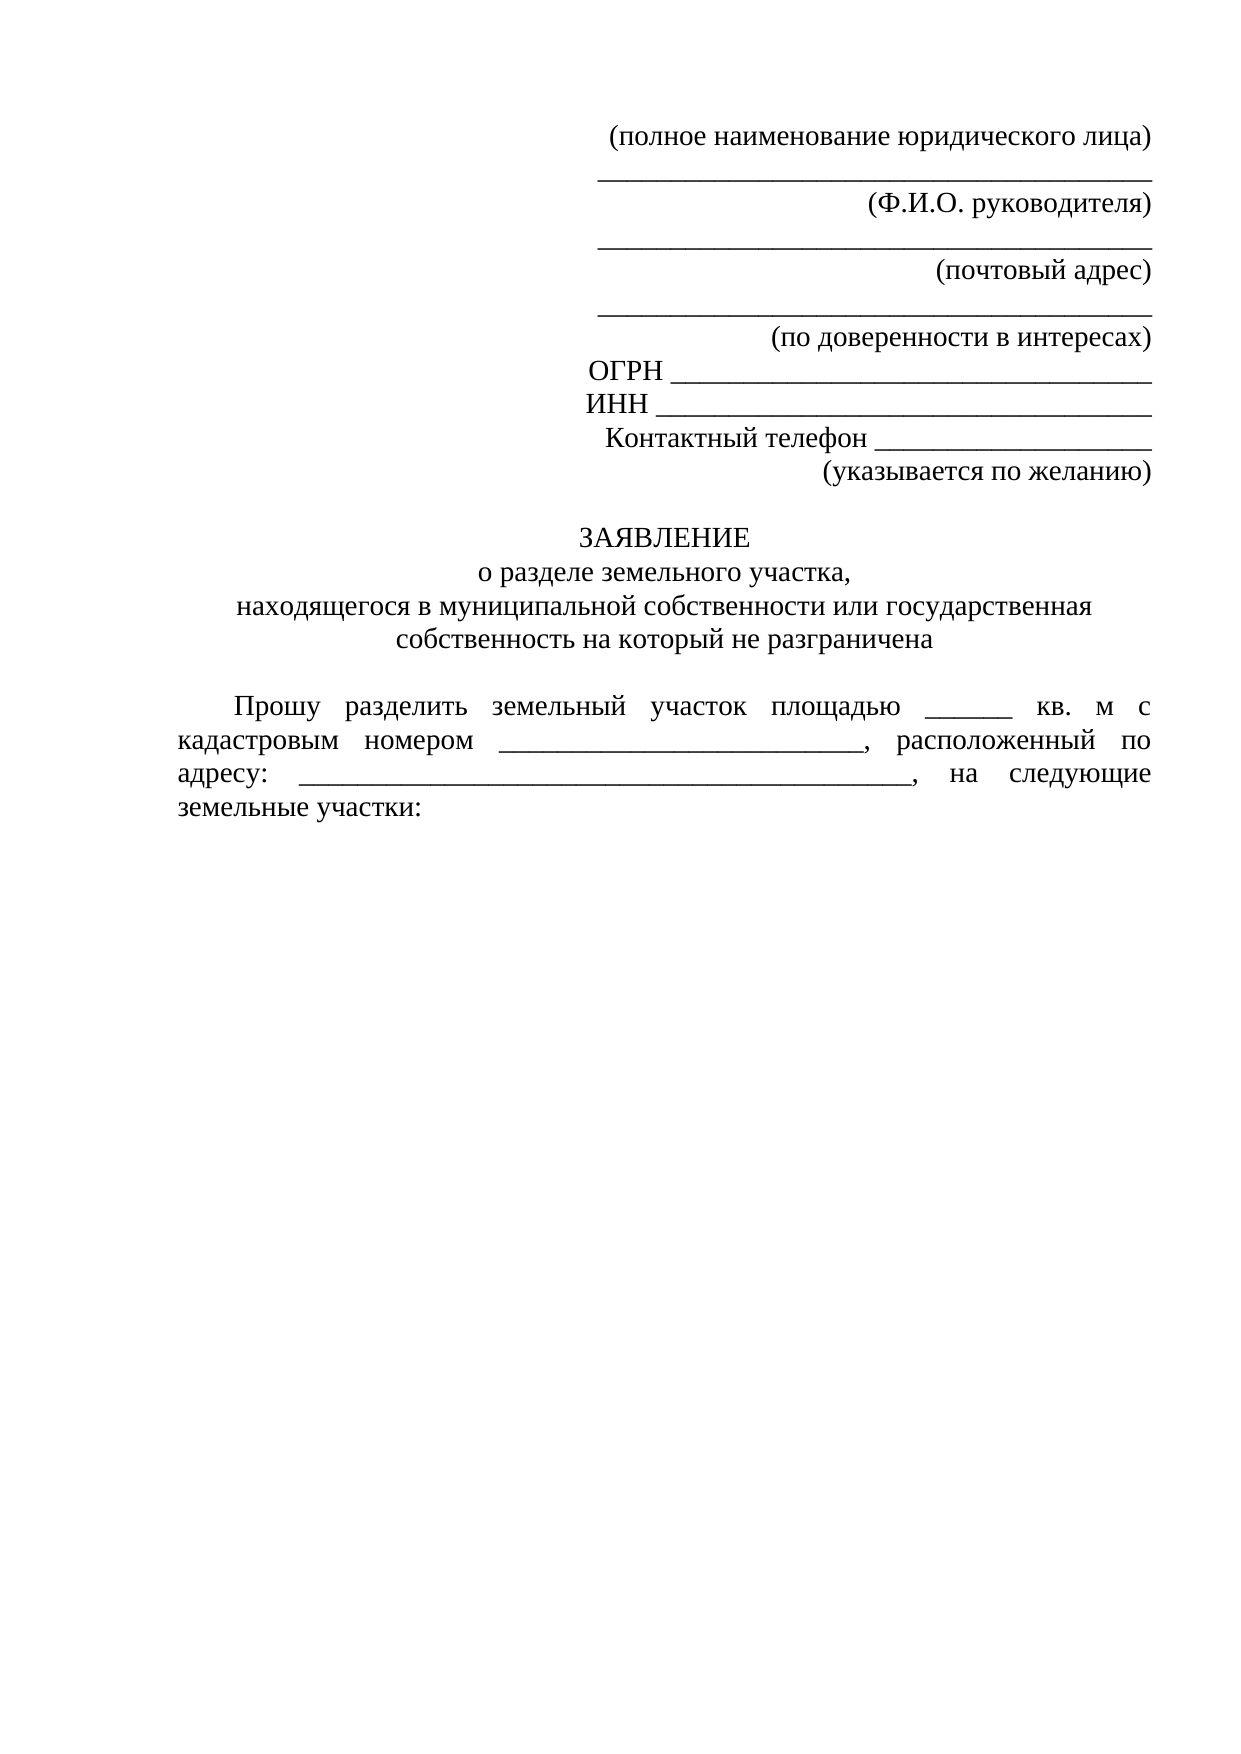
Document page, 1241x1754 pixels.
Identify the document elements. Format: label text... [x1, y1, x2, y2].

text (почтовый адрес) [177, 252, 1152, 286]
text ЗАЯВЛЕНИЕ [177, 521, 1152, 554]
text (полное наименование юридического лица) [177, 118, 1152, 152]
text о разделе земельного участка, [177, 554, 1152, 588]
text ОГРН _________________________________ [177, 353, 1152, 386]
text Контактный телефон ___________________ [177, 420, 1152, 453]
text (указывается по желанию) [177, 453, 1152, 487]
text находящегося в муниципальной собственности или государственная собственность на который не разграничена [177, 588, 1152, 655]
text ______________________________________ [177, 286, 1152, 319]
text ИНН __________________________________ [177, 386, 1152, 420]
text (по доверенности в интересах) [177, 319, 1152, 353]
text (Ф.И.О. руководителя) [177, 185, 1152, 219]
text Прошу разделить земельный участок площадью ______ кв. м с кадастровым номером _________________________, расположенный по адресу: __________________________________________, на следующие земельные участки: [177, 688, 1152, 822]
text ______________________________________ [177, 152, 1152, 185]
text ______________________________________ [177, 219, 1152, 252]
